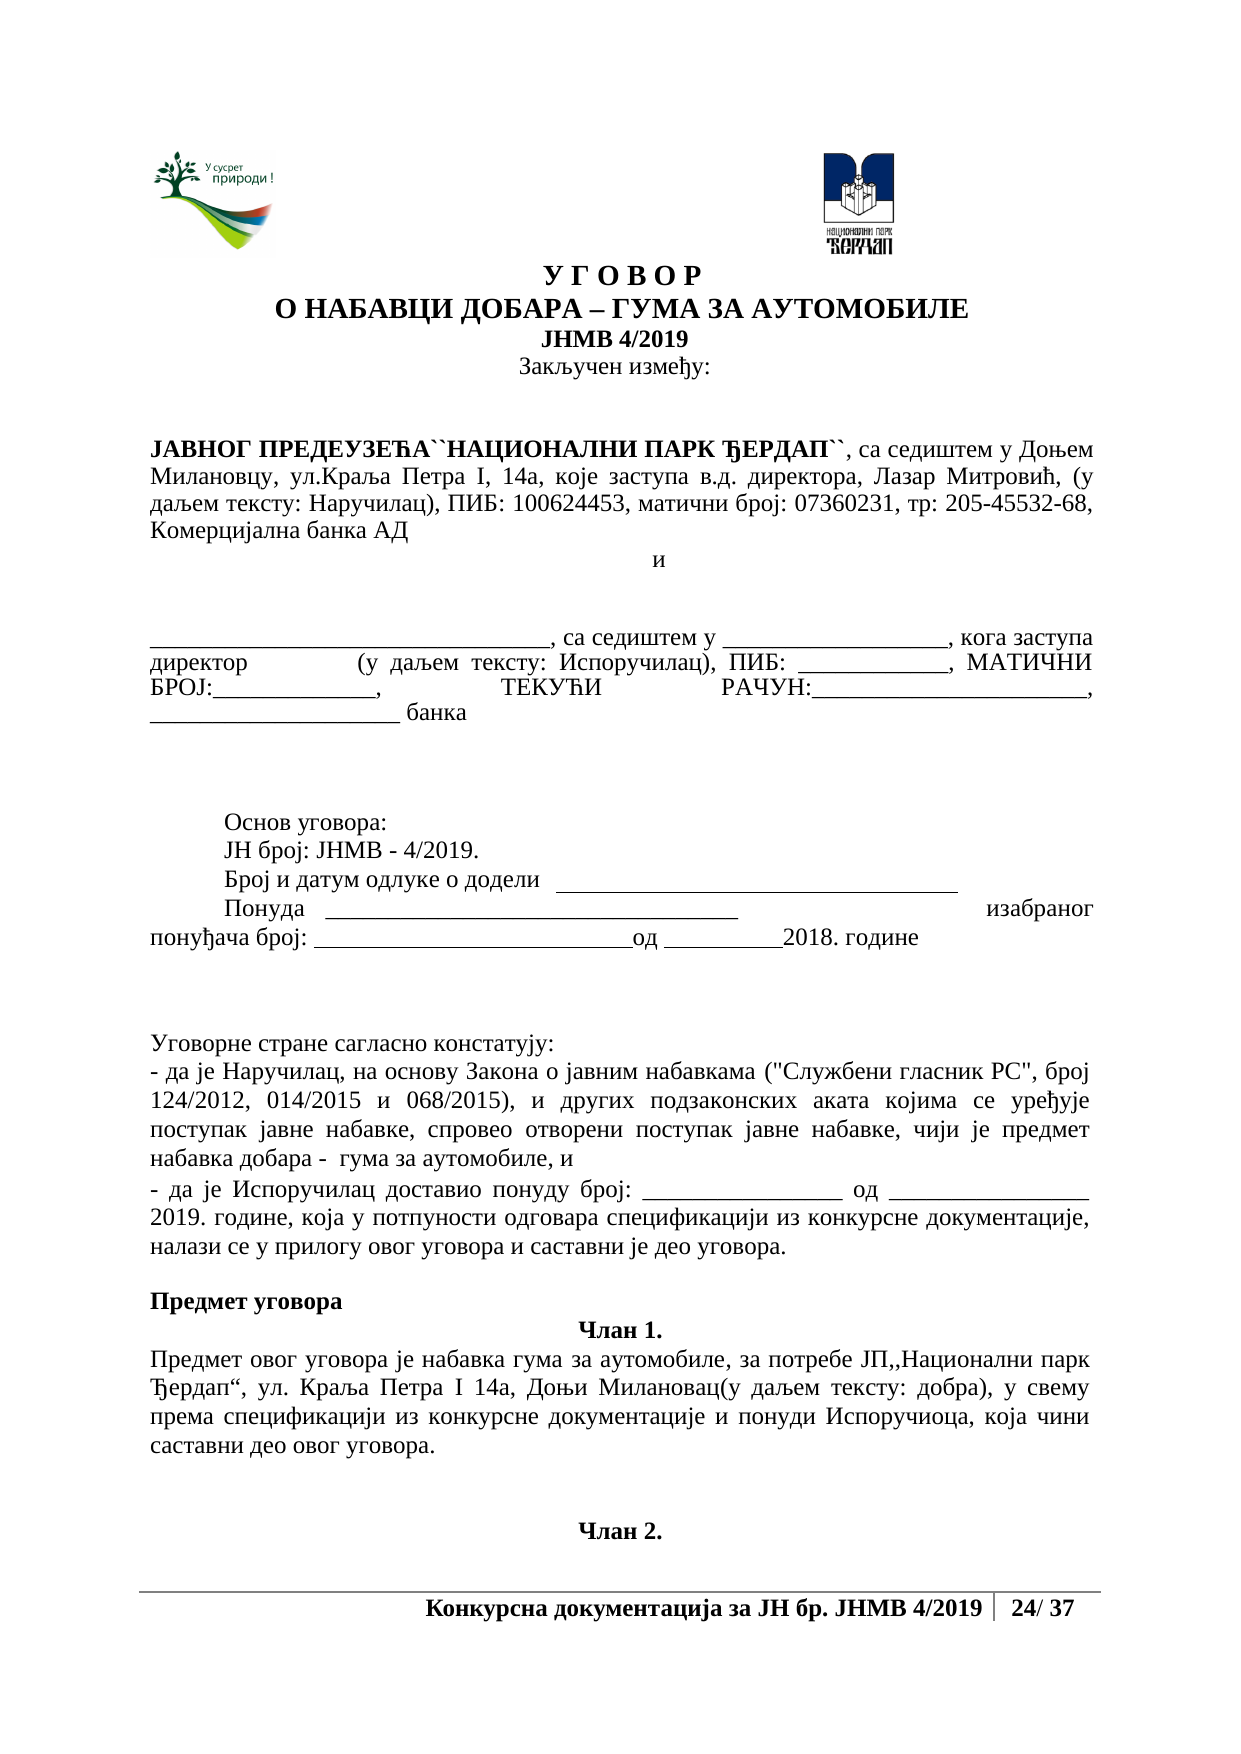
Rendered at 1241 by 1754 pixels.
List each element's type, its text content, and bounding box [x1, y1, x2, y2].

text Број и датум одлуке о додели [150, 864, 1093, 893]
text Основ уговора: [150, 807, 1093, 836]
text ________________________________, са седиштем у __________________, кога заступа директор (у даљем тексту: Испоручилац), ПИБ: ____________, МАТИЧНИ БРОЈ:_____________, ТЕКУЋИ РАЧУН:______________________, ____________________ банка [150, 625, 1093, 725]
text Члан 2. [150, 1516, 1090, 1545]
text и [150, 544, 1093, 571]
text О НАБАВЦИ ДОБАРА – ГУМА ЗА АУТОМОБИЛЕ [150, 291, 1093, 325]
text Члан 1. [150, 1315, 1090, 1344]
text - да је Испоручилац доставио понуду број: ________________ од ________________ 2019. године, која у потпуности одговара спецификацији из конкурсне документације, налази се у прилогу овог уговора и саставни је део уговора. [150, 1174, 1090, 1260]
text - да је Наручилац, на основу Закона о јавним набавкама ("Службени гласник РС", број 124/2012, 014/2015 и 068/2015), и других подзаконских аката којима се уређује поступак јавне набавке, спровео отворени поступак јавне набавке, чији је предмет набавка добара - гума за аутомобиле, и [150, 1056, 1090, 1171]
picture [821, 150, 897, 258]
text ЈНМВ 4/2019 [150, 325, 1079, 352]
text Уговорне стране сагласно констатују: [150, 1028, 1090, 1056]
text Понуда _________________________________ изабраног понуђача број: од 2018. године [150, 893, 1093, 951]
text У Г О В О Р [150, 258, 1093, 291]
text Предмет уговора [150, 1286, 1090, 1315]
text Предмет овог уговора је набавка гума за аутомобиле, за потребе ЈП,,Национални парк Ђердап“, ул. Краља Петра I 14а, Доњи Милановац(у даљем тексту: добра), у свему према спецификацији из конкурсне документације и понуди Испоручиоца, која чини саставни део овог уговора. [150, 1344, 1090, 1459]
text ЈАВНОГ ПРЕДЕУЗЕЋА``НАЦИОНАЛНИ ПАРК ЂЕРДАП``, са седиштем у Доњем Милановцу, ул.Краља Петра I, 14а, које заступа в.д. директора, Лазар Митровић, (у даљем тексту: Наручилац), ПИБ: 100624453, матични број: 07360231, тр: 205-45532-68, Комерцијална банка АД [150, 436, 1093, 544]
text Закључен између: [150, 352, 1079, 379]
text ЈН број: ЈНМВ - 4/2019. [150, 836, 1093, 864]
